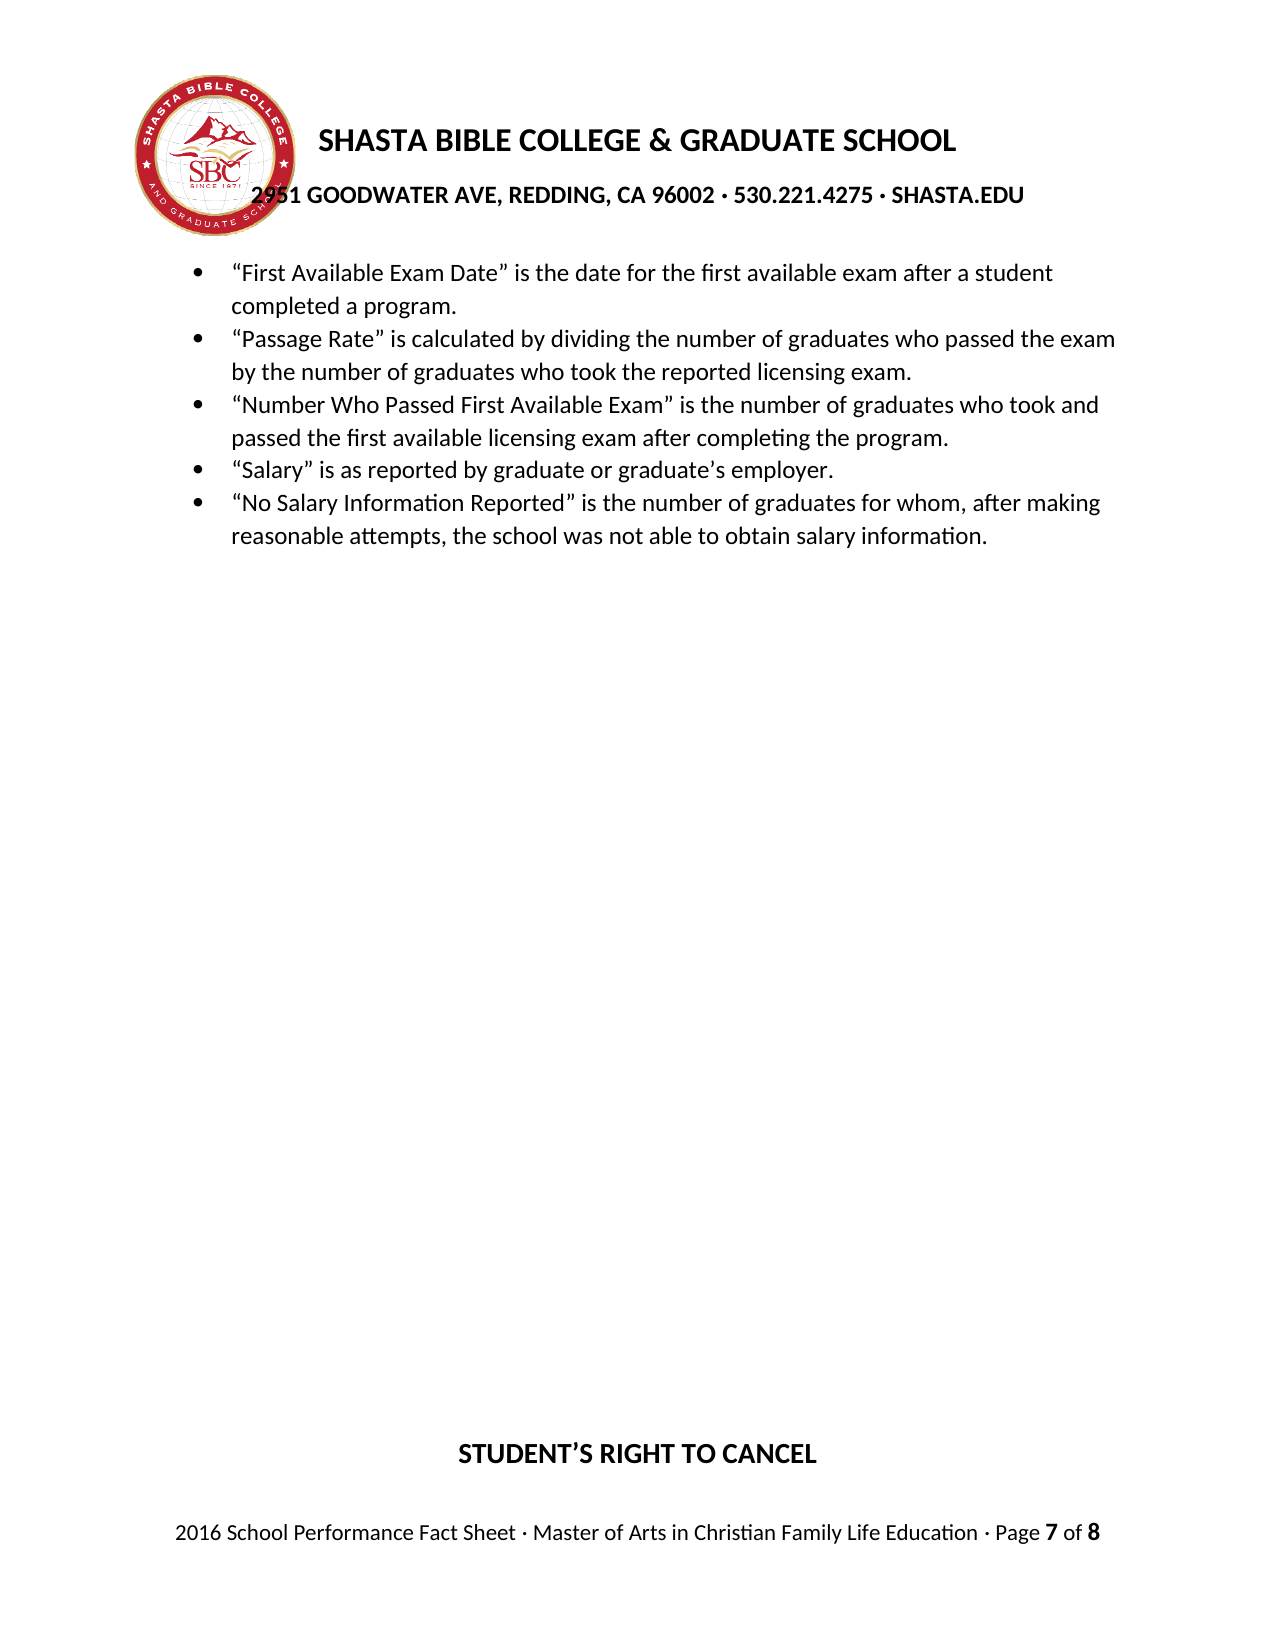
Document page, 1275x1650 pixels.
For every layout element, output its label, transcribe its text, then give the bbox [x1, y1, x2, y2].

list “No Salary Information Reported” is the number of graduates for whom, after making reasonable attempts, the school was not able to obtain salary information. [194, 488, 1125, 551]
list “Number Who Passed First Available Exam” is the number of graduates who took and passed the first available licensing exam after completing the program. [194, 389, 1125, 452]
text STUDENT’S RIGHT TO CANCEL [150, 1435, 1125, 1471]
list “First Available Exam Date” is the date for the first available exam after a student completed a program. [194, 257, 1125, 321]
picture [134, 75, 296, 236]
list “Salary” is as reported by graduate or graduate’s employer. [194, 455, 1125, 485]
list “Passage Rate” is calculated by dividing the number of graduates who passed the exam by the number of graduates who took the reported licensing exam. [194, 323, 1125, 386]
